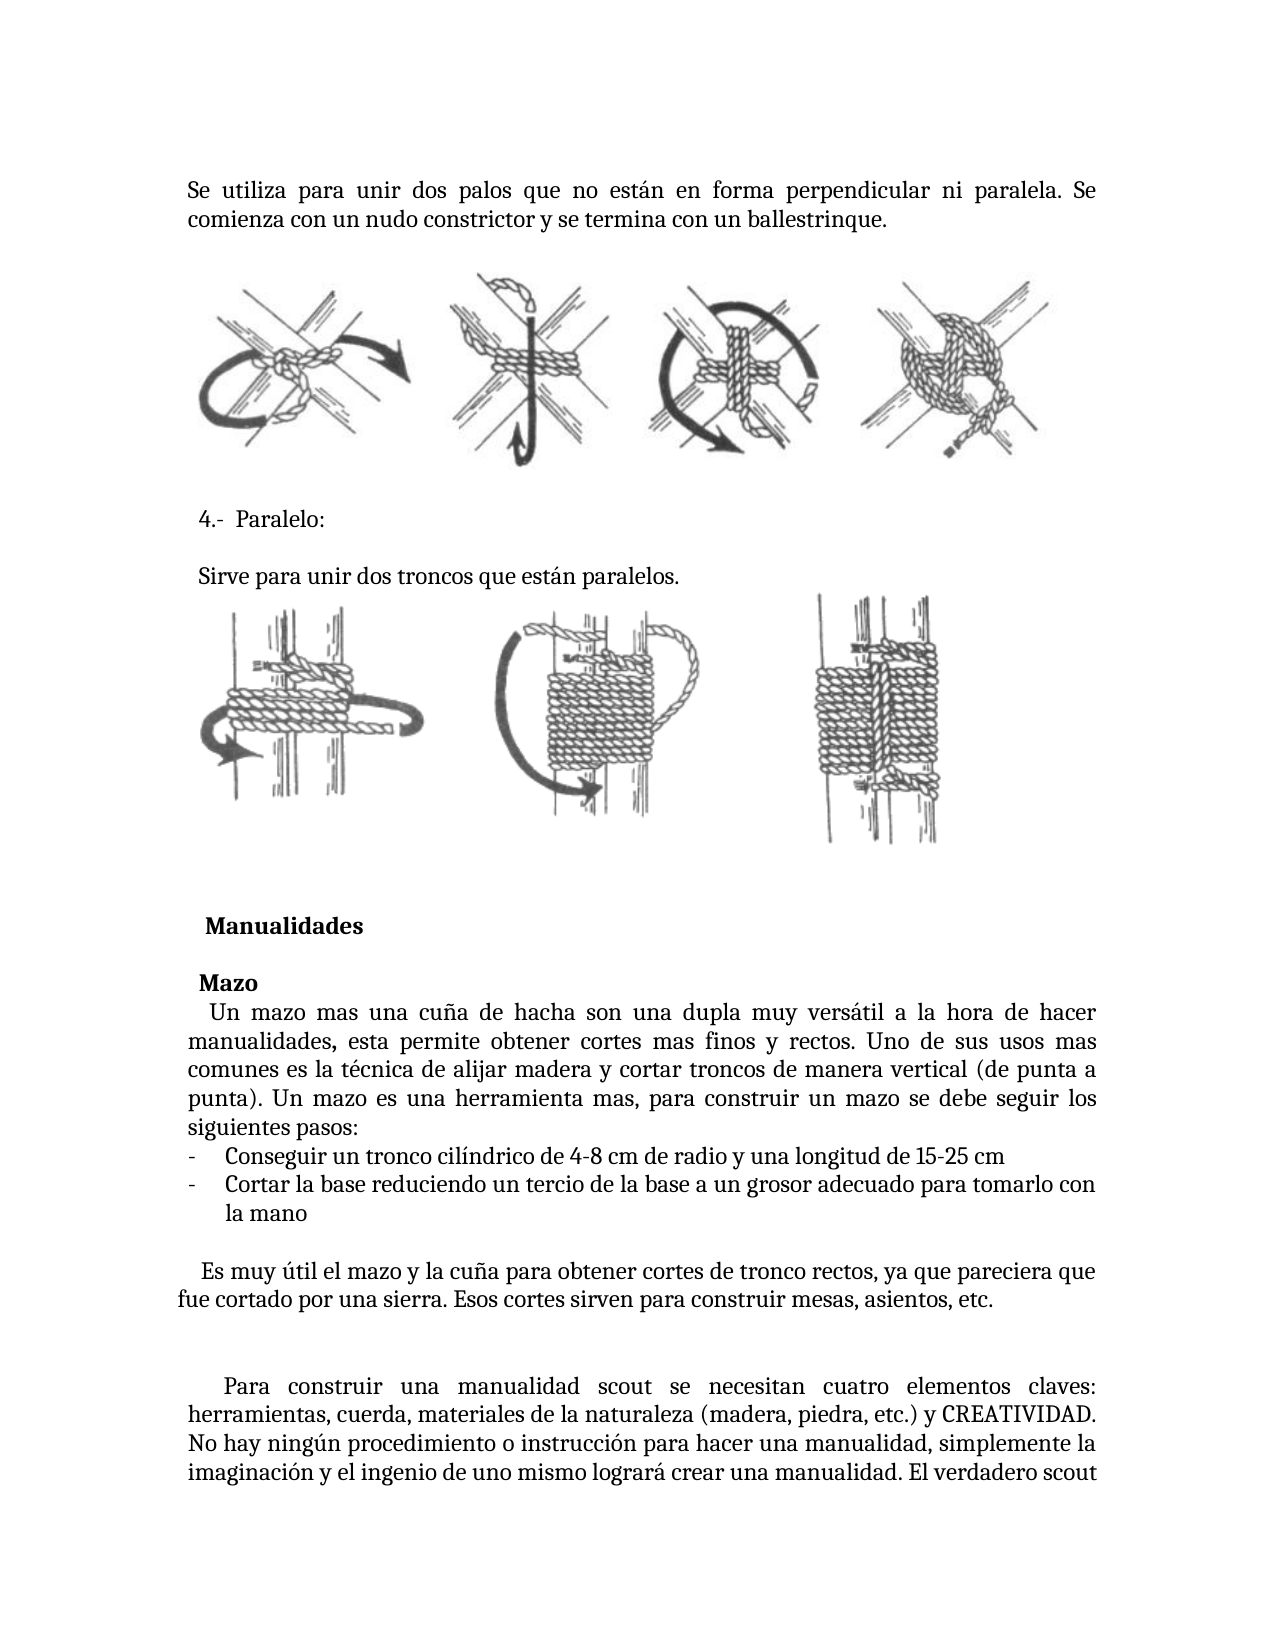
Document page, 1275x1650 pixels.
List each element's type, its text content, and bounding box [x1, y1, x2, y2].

picture [187, 262, 1059, 476]
text Manualidades [177, 912, 1098, 940]
text Un mazo mas una cuña de hacha son una dupla muy versátil a la hora de hacer manualidades, esta permite obtener cortes mas finos y rectos. Uno de sus usos mas comunes es la técnica de alijar madera y cortar troncos de manera vertical (de punta a punta). Un mazo es una herramienta mas, para construir un mazo se debe seguir los siguientes pasos: [188, 998, 1098, 1142]
list Conseguir un tronco cilíndrico de 4-8 cm de radio y una longitud de 15-25 cm [188, 1142, 1098, 1170]
list Cortar la base reduciendo un tercio de la base a un grosor adecuado para tomarlo con la mano [188, 1170, 1098, 1228]
text Se utiliza para unir dos palos que no están en forma perpendicular ni paralela. Se comienza con un nudo constrictor y se termina con un ballestrinque. [188, 176, 1098, 234]
picture [187, 591, 947, 854]
text Es muy útil el mazo y la cuña para obtener cortes de tronco rectos, ya que pareciera que fue cortado por una sierra. Esos cortes sirven para construir mesas, asientos, etc. [177, 1257, 1098, 1314]
text 4.- Paralelo: [188, 505, 1098, 533]
text Sirve para unir dos troncos que están paralelos. [188, 562, 1098, 591]
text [188, 1372, 1098, 1487]
text Mazo [188, 969, 1098, 998]
